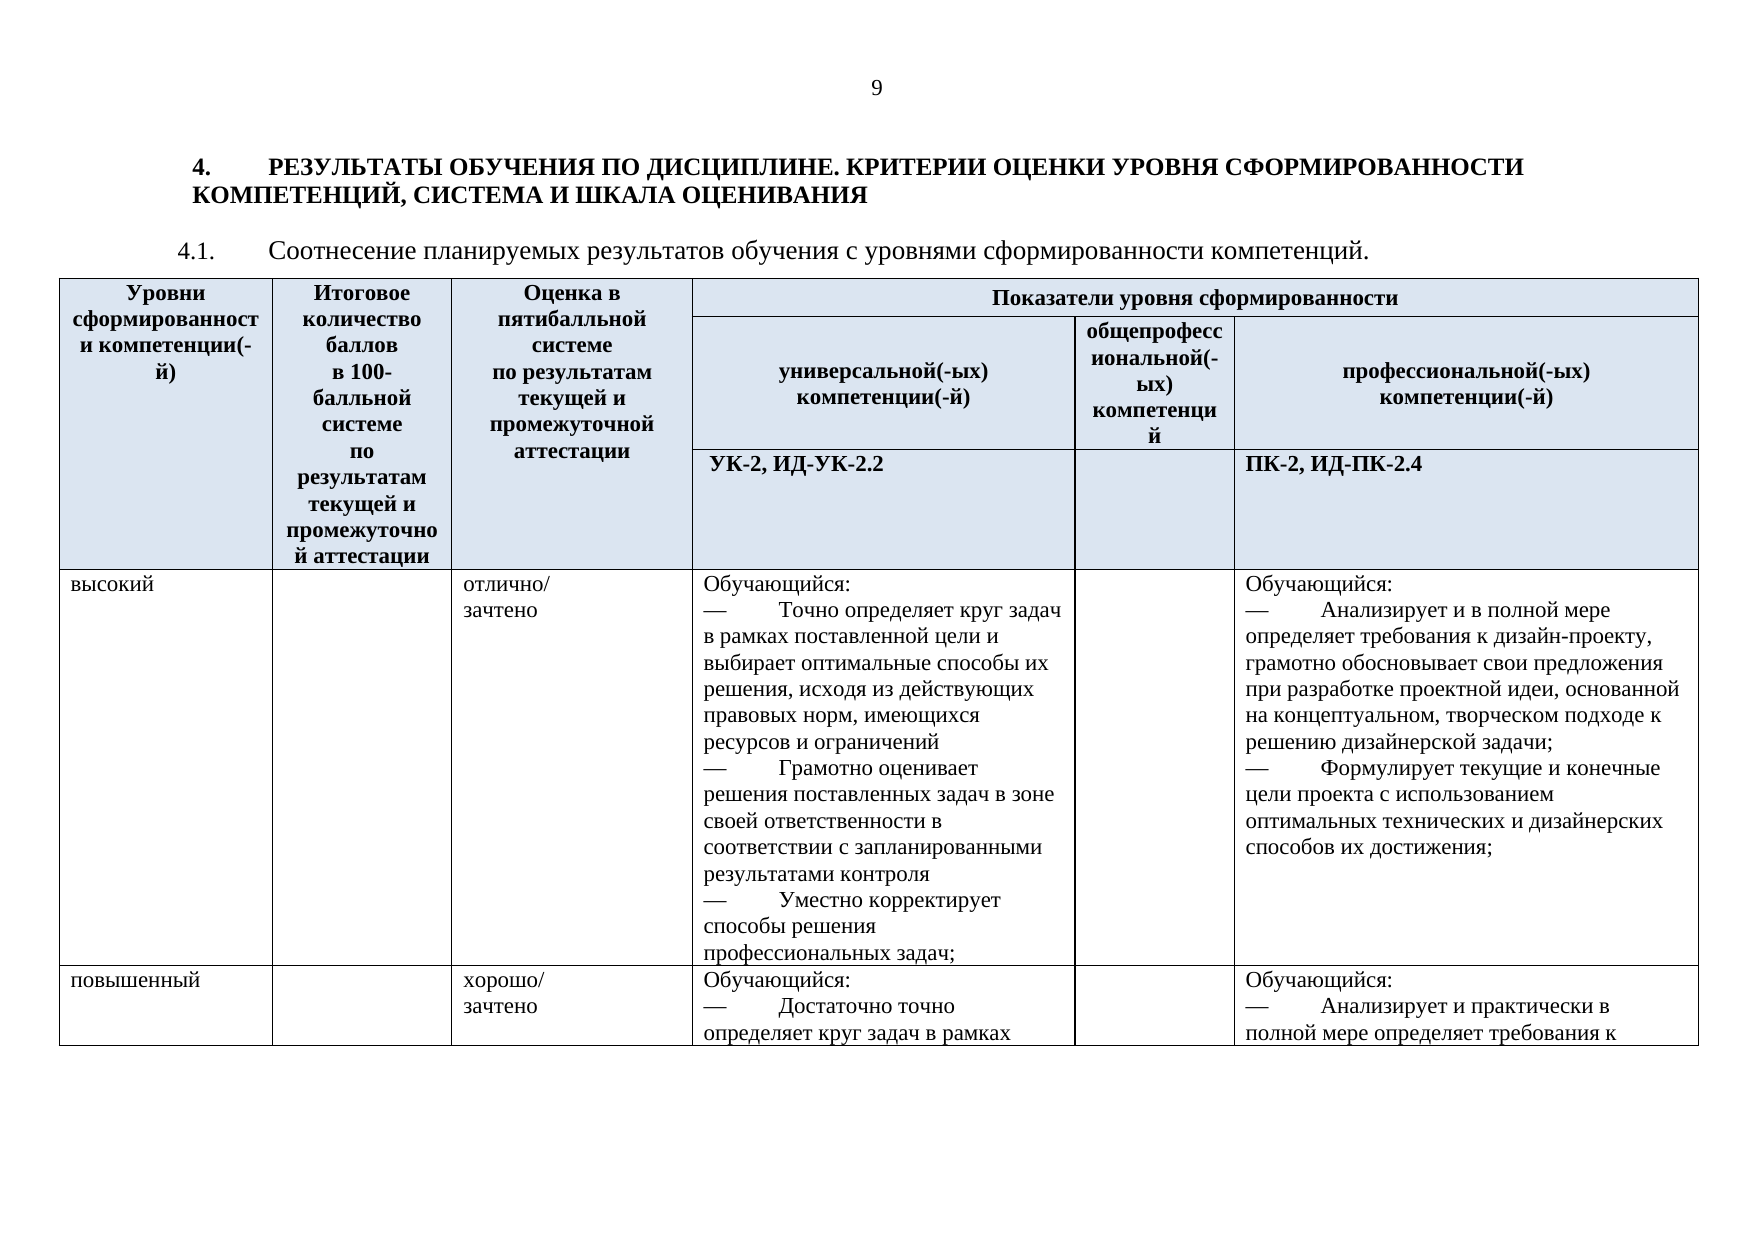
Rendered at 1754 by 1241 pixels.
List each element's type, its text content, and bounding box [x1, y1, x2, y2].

table_cell универсальной(-ых) компетенции(-й) [693, 317, 1074, 449]
table_cell [273, 966, 451, 1045]
table_header Уровни сформированности компетенции(-й) [60, 279, 272, 569]
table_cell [693, 966, 1074, 1045]
table_cell общепрофессиональной(-ых) компетенций [1076, 317, 1234, 449]
table_cell Обучающийся: — Точно определяет круг задач в рамках поставленной цели и выбирает оптимальные способы их решения, исходя из действующих правовых норм, имеющихся ресурсов и ограничений — Грамотно оценивает решения поставленных задач в зоне своей ответственности в соответствии с запланированными результатами контроля — Уместно корректирует способы решения профессиональных задач; [693, 570, 1074, 965]
table_cell профессиональной(-ых) компетенции(-й) [1235, 317, 1698, 449]
table_cell [1076, 570, 1234, 965]
table_cell хорошо/ зачтено [452, 966, 692, 1045]
table_cell Обучающийся: — Анализирует и в полной мере определяет требования к дизайн-проекту, грамотно обосновывает свои предложения при разработке проектной идеи, основанной на концептуальном, творческом подходе к решению дизайнерской задачи; — Формулирует текущие и конечные цели проекта с использованием оптимальных технических и дизайнерских способов их достижения; [1235, 570, 1698, 965]
table_cell отлично/ зачтено [452, 570, 692, 965]
list РЕЗУЛЬТАТЫ ОБУЧЕНИЯ ПО ДИСЦИПЛИНЕ. КРИТЕРИИ ОЦЕНКИ УРОВНЯ СФОРМИРОВАННОСТИ КОМПЕТЕНЦИЙ, СИСТЕМА И ШКАЛА ОЦЕНИВАНИЯ [192, 152, 1636, 209]
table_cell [1235, 966, 1698, 1045]
table_header Показатели уровня сформированности [693, 279, 1698, 316]
table_cell УК-2, ИД-УК-2.2 [693, 450, 1074, 569]
table_cell повышенный [60, 966, 272, 1045]
table_header Оценка в пятибалльной системе по результатам текущей и промежуточной аттестации [452, 279, 692, 569]
table_cell [1076, 450, 1234, 569]
table_cell [273, 570, 451, 965]
table_header Итоговое количество баллов в 100-балльной системе по результатам текущей и промежуточной аттестации [273, 279, 451, 569]
table_cell высокий [60, 570, 272, 965]
table_cell [1076, 966, 1234, 1045]
list Соотнесение планируемых результатов обучения с уровнями сформированности компетенций. [177, 234, 1636, 265]
table_cell ПК-2, ИД-ПК-2.4 [1235, 450, 1698, 569]
